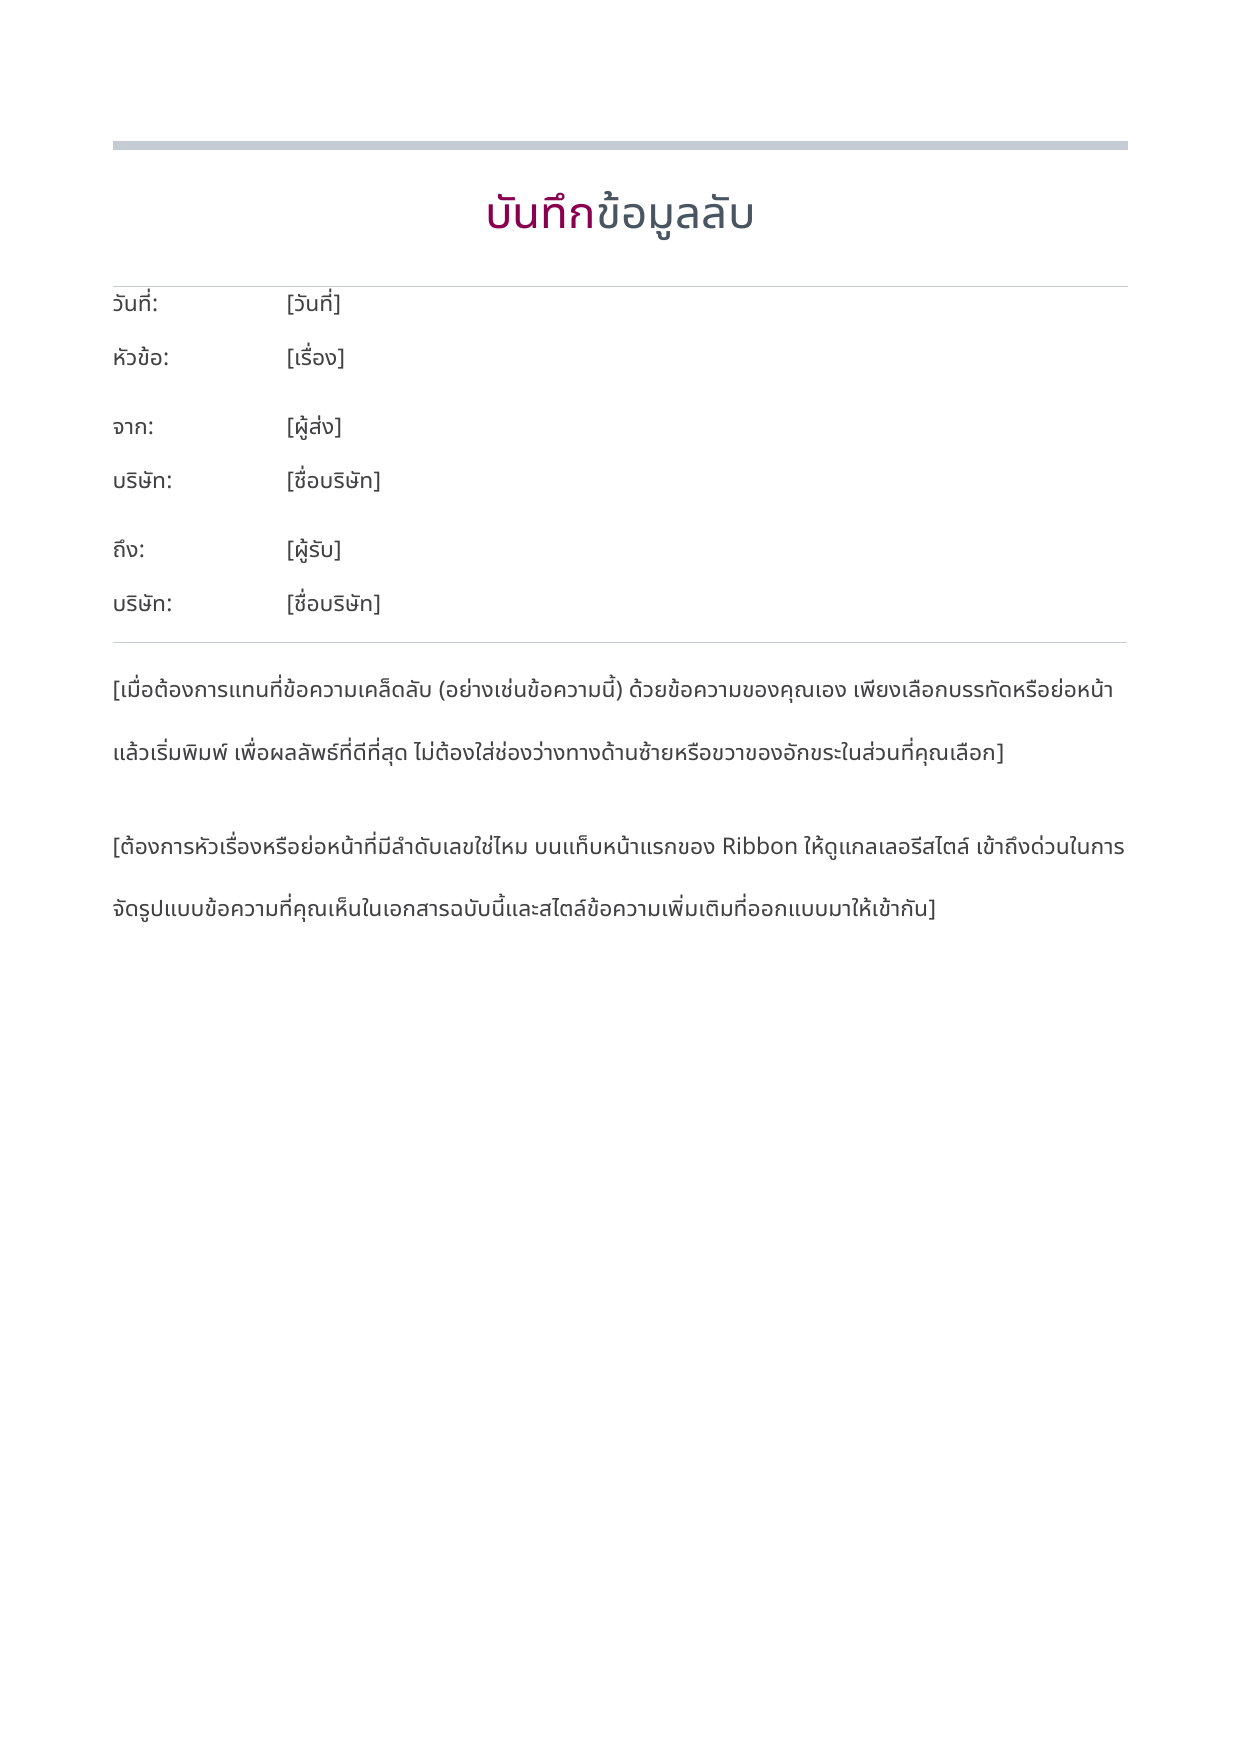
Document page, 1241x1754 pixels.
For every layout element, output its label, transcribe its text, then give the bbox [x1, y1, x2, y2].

table_header วันที่: [113, 287, 286, 341]
table_cell [เรื่อง] [286, 341, 1128, 410]
table_header บันทึกข้อมูลลับ [113, 150, 1128, 286]
table_cell หัวข้อ: [113, 341, 286, 410]
table_cell [ผู้ส่ง] [286, 410, 1127, 464]
table_cell จาก: [113, 410, 286, 464]
text [เมื่อต้องการแทนที่ข้อความเคล็ดลับ (อย่างเช่นข้อความนี้) ด้วยข้อความของคุณเอง เพียงเลือกบรรทัดหรือย่อหน้าแล้วเริ่มพิมพ์ เพื่อผลลัพธ์ที่ดีที่สุด ไม่ต้องใส่ช่องว่างทางด้านซ้ายหรือขวาของอักขระในส่วนที่คุณเลือก] [112, 673, 1128, 767]
table_cell บริษัท: [113, 464, 286, 533]
table_cell [ชื่อบริษัท] [286, 464, 1127, 533]
table_cell ถึง: [113, 533, 286, 587]
table_cell [ผู้รับ] [286, 533, 1127, 587]
text [ต้องการหัวเรื่องหรือย่อหน้าที่มีลำดับเลขใช่ไหม บนแท็บหน้าแรกของ Ribbon ให้ดูแกลเลอรีสไตล์ เข้าถึงด่วนในการจัดรูปแบบข้อความที่คุณเห็นในเอกสารฉบับนี้และสไตล์ข้อความเพิ่มเติมที่ออกแบบมาให้เข้ากัน] [112, 829, 1128, 923]
table_cell [ชื่อบริษัท] [286, 588, 1127, 642]
table_header [วันที่] [286, 287, 1128, 341]
table_cell บริษัท: [113, 588, 286, 642]
